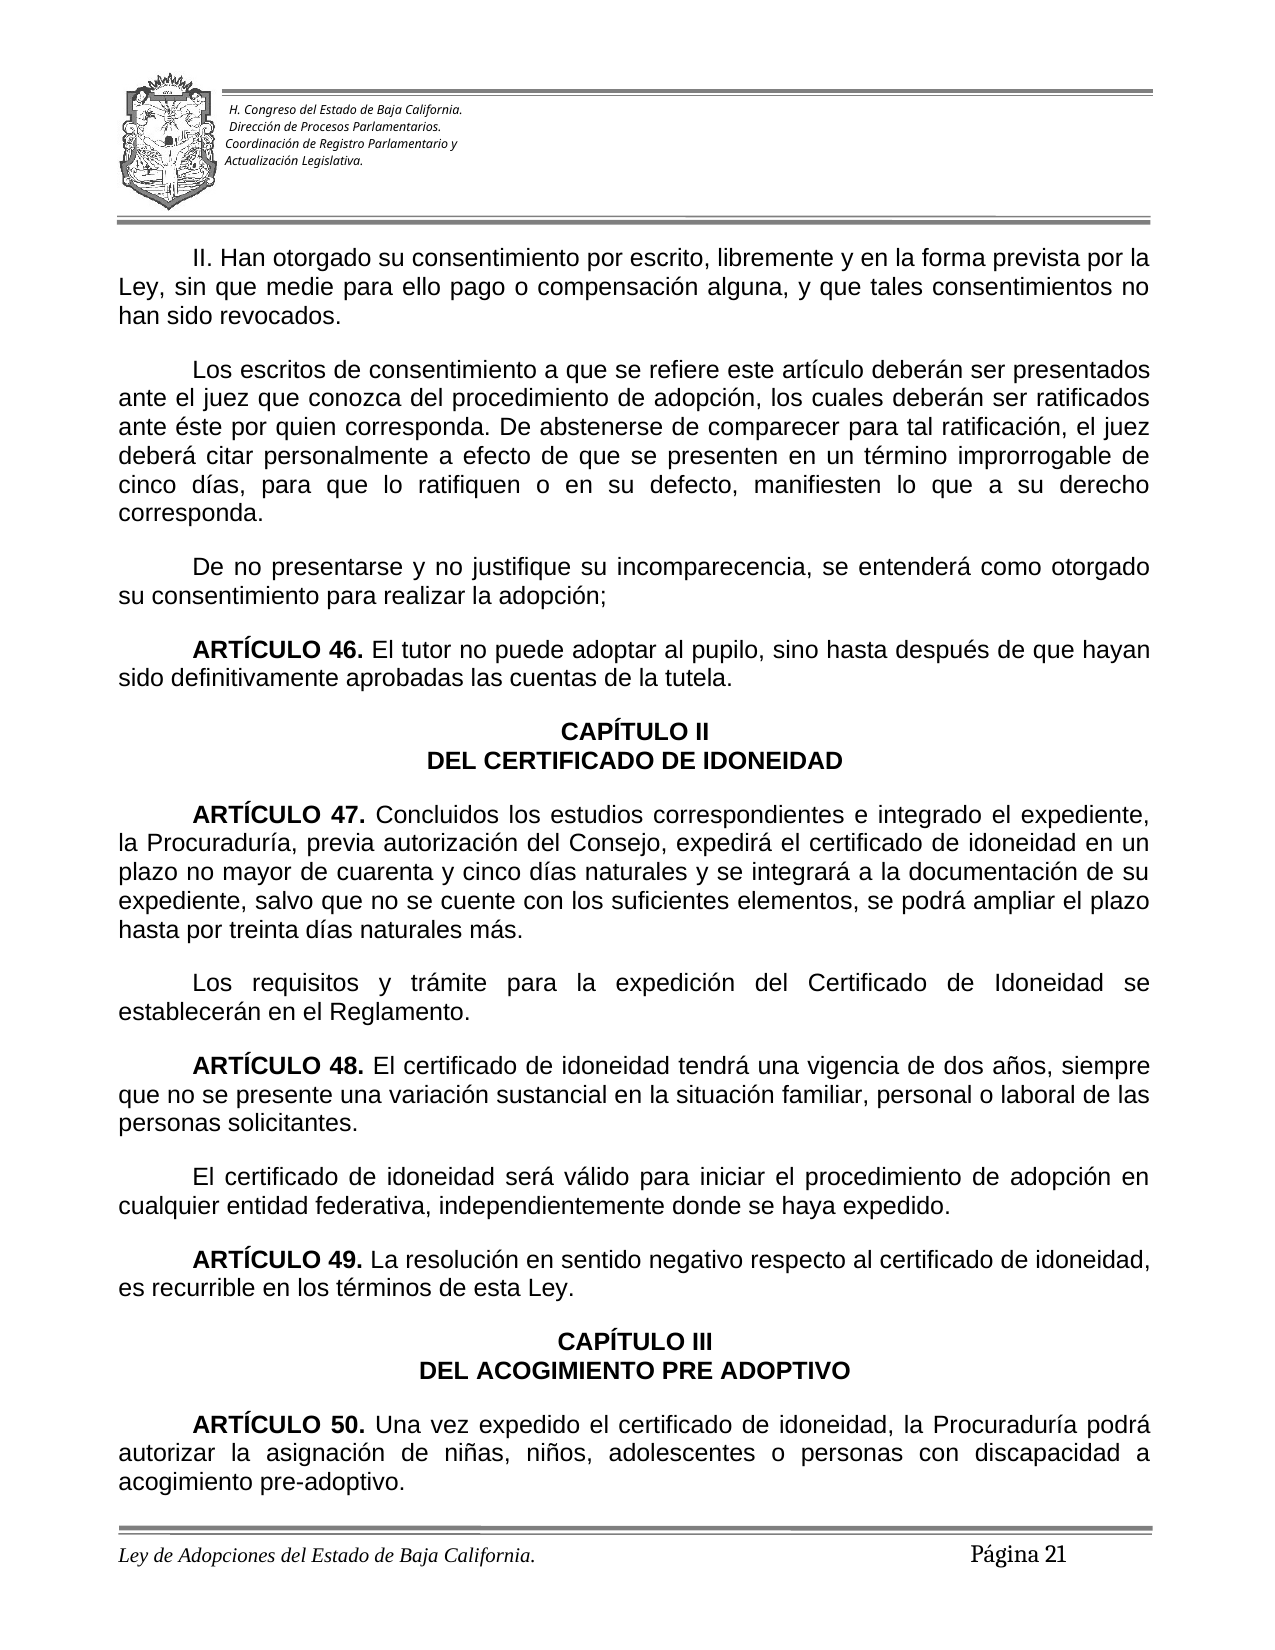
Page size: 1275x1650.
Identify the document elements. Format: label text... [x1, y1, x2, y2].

text ARTÍCULO 46. El tutor no puede adoptar al pupilo, sino hasta después de que hayan sido definitivamente aprobadas las cuentas de la tutela. [118, 635, 1152, 692]
picture [117, 71, 220, 211]
text ARTÍCULO 50. Una vez expedido el certificado de idoneidad, la Procuraduría podrá autorizar la asignación de niñas, niños, adolescentes o personas con discapacidad a acogimiento pre-adoptivo. [118, 1410, 1152, 1496]
text CAPÍTULO III [118, 1327, 1152, 1356]
text De no presentarse y no justifique su incomparecencia, se entenderá como otorgado su consentimiento para realizar la adopción; [118, 552, 1152, 610]
text ARTÍCULO 49. La resolución en sentido negativo respecto al certificado de idoneidad, es recurrible en los términos de esta Ley. [118, 1245, 1152, 1302]
text ARTÍCULO 48. El certificado de idoneidad tendrá una vigencia de dos años, siempre que no se presente una variación sustancial en la situación familiar, personal o laboral de las personas solicitantes. [118, 1051, 1152, 1137]
text II. Han otorgado su consentimiento por escrito, libremente y en la forma prevista por la Ley, sin que medie para ello pago o compensación alguna, y que tales consentimientos no han sido revocados. [118, 243, 1152, 330]
text Los requisitos y trámite para la expedición del Certificado de Idoneidad se establecerán en el Reglamento. [118, 968, 1152, 1026]
text CAPÍTULO II [118, 717, 1152, 746]
text ARTÍCULO 47. Concluidos los estudios correspondientes e integrado el expediente, la Procuraduría, previa autorización del Consejo, expedirá el certificado de idoneidad en un plazo no mayor de cuarenta y cinco días naturales y se integrará a la documentación de su expediente, salvo que no se cuente con los suficientes elementos, se podrá ampliar el plazo hasta por treinta días naturales más. [118, 800, 1152, 943]
text Los escritos de consentimiento a que se refiere este artículo deberán ser presentados ante el juez que conozca del procedimiento de adopción, los cuales deberán ser ratificados ante éste por quien corresponda. De abstenerse de comparecer para tal ratificación, el juez deberá citar personalmente a efecto de que se presenten en un término improrrogable de cinco días, para que lo ratifiquen o en su defecto, manifiesten lo que a su derecho corresponda. [118, 355, 1152, 527]
text El certificado de idoneidad será válido para iniciar el procedimiento de adopción en cualquier entidad federativa, independientemente donde se haya expedido. [118, 1162, 1152, 1220]
text DEL ACOGIMIENTO PRE ADOPTIVO [118, 1356, 1152, 1385]
text DEL CERTIFICADO DE IDONEIDAD [118, 746, 1152, 775]
